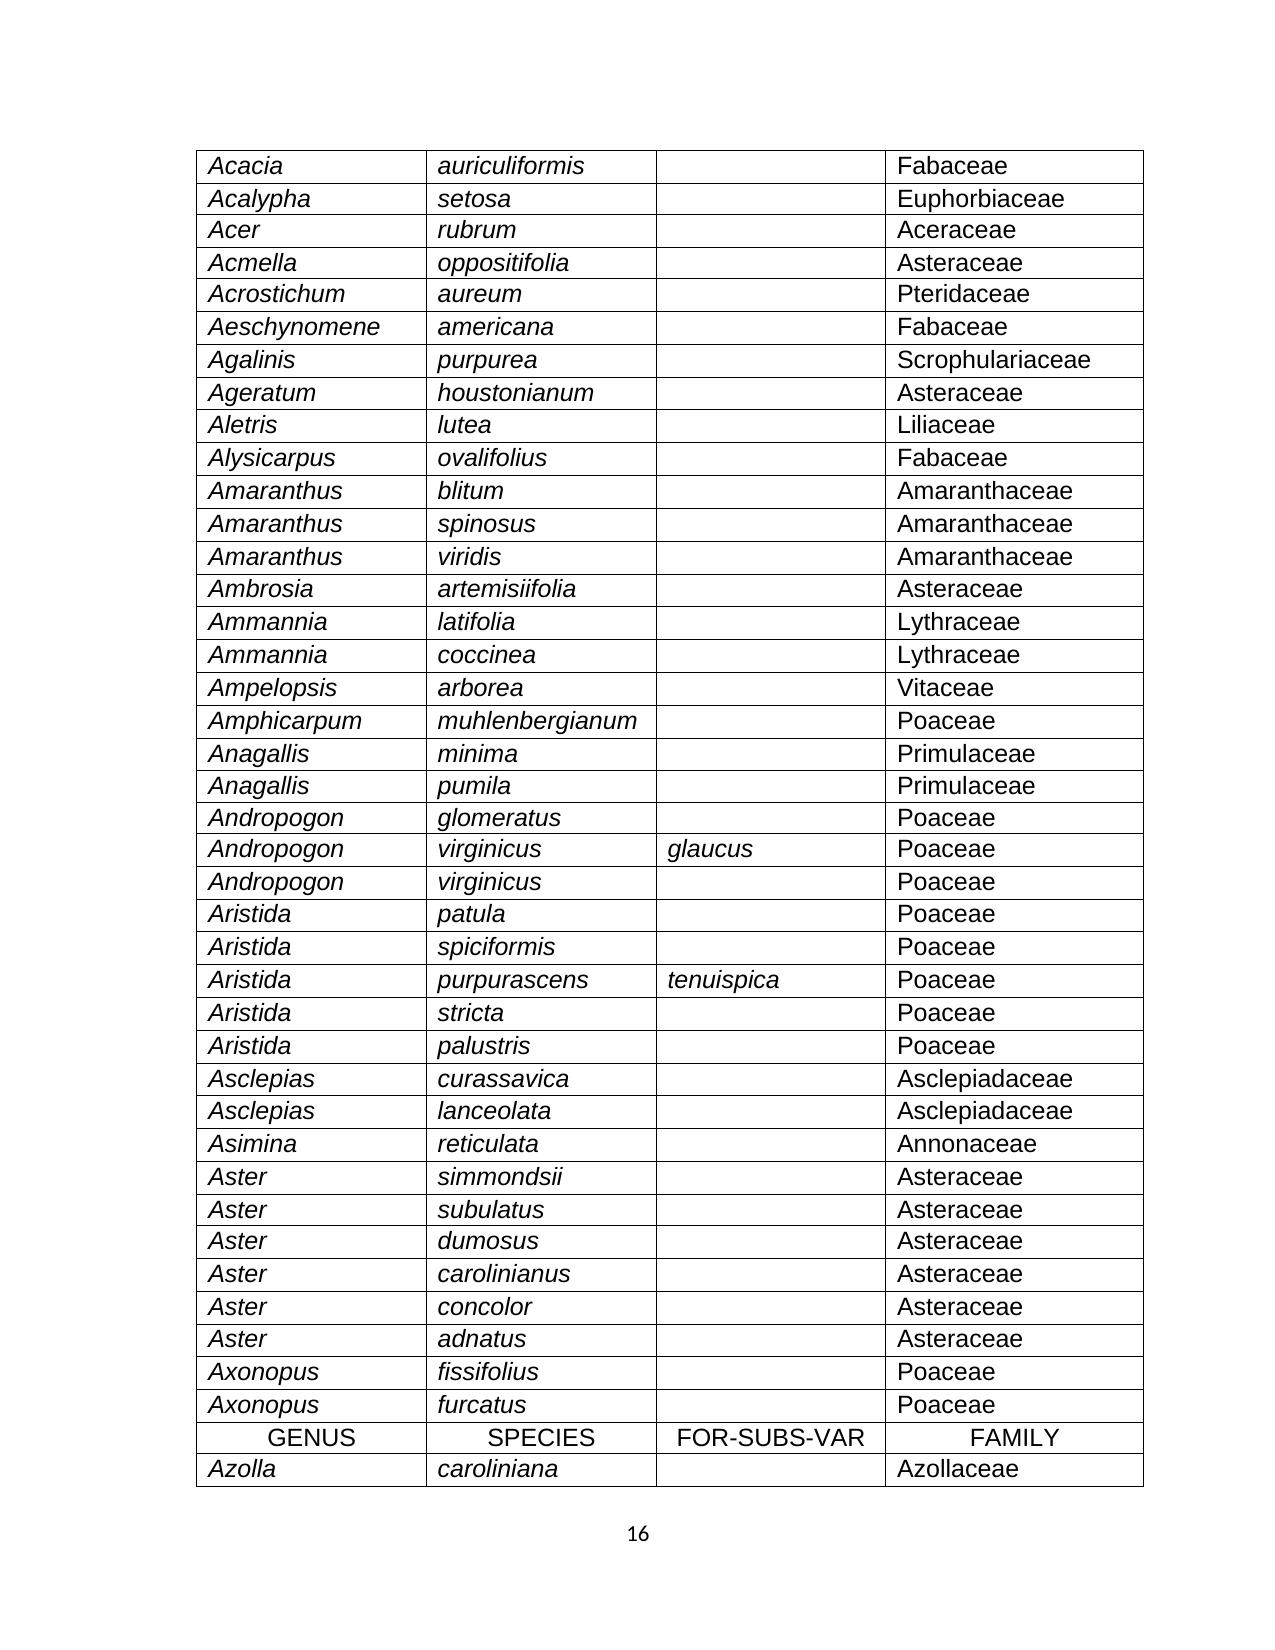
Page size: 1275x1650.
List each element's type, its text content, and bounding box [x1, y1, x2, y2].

table_cell [657, 1325, 885, 1356]
table_cell GENUS [197, 1423, 426, 1453]
table_cell Axonopus [197, 1357, 426, 1389]
table_cell Acrostichum [197, 279, 426, 311]
table_cell Agalinis [197, 345, 426, 377]
table_cell [657, 1162, 885, 1194]
table_cell setosa [427, 184, 656, 214]
table_cell [657, 900, 885, 931]
table_cell Fabaceae [886, 312, 1143, 344]
table_cell Aster [197, 1195, 426, 1225]
table_cell Annonaceae [886, 1129, 1143, 1161]
table_cell [657, 476, 885, 508]
table_cell virginicus [427, 834, 656, 866]
table_cell Acacia [197, 151, 426, 183]
table_cell patula [427, 900, 656, 931]
table_cell Poaceae [886, 1031, 1143, 1062]
table_cell [657, 279, 885, 311]
table_cell Azollaceae [886, 1454, 1143, 1486]
table_cell lutea [427, 410, 656, 442]
table_cell Amaranthus [197, 509, 426, 541]
table_cell Poaceae [886, 706, 1143, 737]
table_cell [657, 640, 885, 672]
table_cell Poaceae [886, 867, 1143, 898]
table_cell Asclepias [197, 1064, 426, 1095]
table_cell [657, 607, 885, 639]
table_cell [657, 1129, 885, 1161]
table_cell [657, 1195, 885, 1225]
table_cell Poaceae [886, 803, 1143, 833]
table_cell Asteraceae [886, 1162, 1143, 1194]
table_cell [657, 184, 885, 214]
table_cell Poaceae [886, 998, 1143, 1030]
table_cell Poaceae [886, 1357, 1143, 1389]
table_cell Asclepias [197, 1096, 426, 1128]
table_cell Aristida [197, 932, 426, 964]
table_cell dumosus [427, 1226, 656, 1258]
table_cell [657, 1357, 885, 1389]
table_cell Asteraceae [886, 248, 1143, 278]
table_cell Aster [197, 1259, 426, 1291]
table_cell [657, 1292, 885, 1323]
table_cell [657, 1064, 885, 1095]
table_cell minima [427, 739, 656, 770]
table_cell Acer [197, 215, 426, 247]
table_cell Ageratum [197, 378, 426, 409]
table_cell Asteraceae [886, 378, 1143, 409]
table_cell Amaranthaceae [886, 542, 1143, 573]
table_cell Asimina [197, 1129, 426, 1161]
table_cell aureum [427, 279, 656, 311]
table_cell [657, 151, 885, 183]
table_cell [657, 542, 885, 573]
table_cell [657, 706, 885, 737]
table_cell [657, 932, 885, 964]
table_cell tenuispica [657, 965, 885, 997]
table_cell Andropogon [197, 867, 426, 898]
table_cell SPECIES [427, 1423, 656, 1453]
table_cell palustris [427, 1031, 656, 1062]
table_cell Anagallis [197, 739, 426, 770]
table_cell Acalypha [197, 184, 426, 214]
table_cell [657, 410, 885, 442]
table_cell caroliniana [427, 1454, 656, 1486]
table_cell Amaranthaceae [886, 476, 1143, 508]
table_cell Aristida [197, 1031, 426, 1062]
table_cell Poaceae [886, 834, 1143, 866]
table_cell Primulaceae [886, 771, 1143, 802]
table_cell Amaranthus [197, 542, 426, 573]
table_cell Andropogon [197, 834, 426, 866]
table_cell FAMILY [886, 1423, 1143, 1453]
table_cell virginicus [427, 867, 656, 898]
table_cell Lythraceae [886, 607, 1143, 639]
table_cell [657, 575, 885, 606]
table_cell glomeratus [427, 803, 656, 833]
table_cell blitum [427, 476, 656, 508]
table_cell Pteridaceae [886, 279, 1143, 311]
table_cell Ammannia [197, 607, 426, 639]
table_cell Fabaceae [886, 151, 1143, 183]
table_cell coccinea [427, 640, 656, 672]
table_cell latifolia [427, 607, 656, 639]
table_cell [657, 1031, 885, 1062]
table_cell [657, 215, 885, 247]
table_cell americana [427, 312, 656, 344]
table_cell Asteraceae [886, 1325, 1143, 1356]
table_cell [657, 312, 885, 344]
table_cell Asteraceae [886, 1195, 1143, 1225]
table_cell Amaranthaceae [886, 509, 1143, 541]
table_cell Asteraceae [886, 1259, 1143, 1291]
table_cell [657, 803, 885, 833]
table_cell reticulata [427, 1129, 656, 1161]
table_cell stricta [427, 998, 656, 1030]
table_cell Aster [197, 1325, 426, 1356]
table_cell Euphorbiaceae [886, 184, 1143, 214]
table_cell Scrophulariaceae [886, 345, 1143, 377]
table_cell adnatus [427, 1325, 656, 1356]
table_cell furcatus [427, 1390, 656, 1422]
table_cell Ampelopsis [197, 673, 426, 705]
table_cell Liliaceae [886, 410, 1143, 442]
table_cell spinosus [427, 509, 656, 541]
table_cell Aletris [197, 410, 426, 442]
table_cell auriculiformis [427, 151, 656, 183]
table_cell [657, 1226, 885, 1258]
table_cell purpurea [427, 345, 656, 377]
table_cell Ammannia [197, 640, 426, 672]
table_cell [657, 867, 885, 898]
table_cell [657, 1259, 885, 1291]
table_cell Poaceae [886, 932, 1143, 964]
table_cell Aster [197, 1226, 426, 1258]
table_cell Amaranthus [197, 476, 426, 508]
table_cell concolor [427, 1292, 656, 1323]
table_cell Acmella [197, 248, 426, 278]
table_cell artemisiifolia [427, 575, 656, 606]
table_cell Poaceae [886, 965, 1143, 997]
table_cell [657, 1454, 885, 1486]
table_cell Azolla [197, 1454, 426, 1486]
table_cell Anagallis [197, 771, 426, 802]
table_cell Poaceae [886, 1390, 1143, 1422]
table_cell fissifolius [427, 1357, 656, 1389]
table_cell glaucus [657, 834, 885, 866]
table_cell [657, 1390, 885, 1422]
table_cell Amphicarpum [197, 706, 426, 737]
table_cell muhlenbergianum [427, 706, 656, 737]
table_cell [657, 443, 885, 475]
table_cell Aristida [197, 900, 426, 931]
table_cell arborea [427, 673, 656, 705]
table_cell Lythraceae [886, 640, 1143, 672]
table_cell [657, 248, 885, 278]
table_cell [657, 509, 885, 541]
table_cell FOR-SUBS-VAR [657, 1423, 885, 1453]
table_cell Ambrosia [197, 575, 426, 606]
table_cell Aristida [197, 965, 426, 997]
table_cell Poaceae [886, 900, 1143, 931]
table_cell pumila [427, 771, 656, 802]
table_cell lanceolata [427, 1096, 656, 1128]
table_cell [657, 771, 885, 802]
table_cell [657, 1096, 885, 1128]
table_cell [657, 739, 885, 770]
table_cell carolinianus [427, 1259, 656, 1291]
table_cell [657, 345, 885, 377]
table_cell curassavica [427, 1064, 656, 1095]
table_cell Andropogon [197, 803, 426, 833]
table_cell purpurascens [427, 965, 656, 997]
table_cell Aster [197, 1162, 426, 1194]
table_cell Fabaceae [886, 443, 1143, 475]
table_cell Asclepiadaceae [886, 1096, 1143, 1128]
table_cell [657, 998, 885, 1030]
table_cell Asteraceae [886, 575, 1143, 606]
table_cell Alysicarpus [197, 443, 426, 475]
table_cell Vitaceae [886, 673, 1143, 705]
table_cell Aeschynomene [197, 312, 426, 344]
table_cell Aristida [197, 998, 426, 1030]
table_cell Asteraceae [886, 1292, 1143, 1323]
table_cell simmondsii [427, 1162, 656, 1194]
table_cell houstonianum [427, 378, 656, 409]
table_cell Aceraceae [886, 215, 1143, 247]
table_cell Asteraceae [886, 1226, 1143, 1258]
table_cell ovalifolius [427, 443, 656, 475]
table_cell Asclepiadaceae [886, 1064, 1143, 1095]
table_cell Primulaceae [886, 739, 1143, 770]
table_cell [657, 378, 885, 409]
table_cell rubrum [427, 215, 656, 247]
table_cell Aster [197, 1292, 426, 1323]
table_cell Axonopus [197, 1390, 426, 1422]
table_cell spiciformis [427, 932, 656, 964]
table_cell [657, 673, 885, 705]
table_cell viridis [427, 542, 656, 573]
table_cell oppositifolia [427, 248, 656, 278]
table_cell subulatus [427, 1195, 656, 1225]
